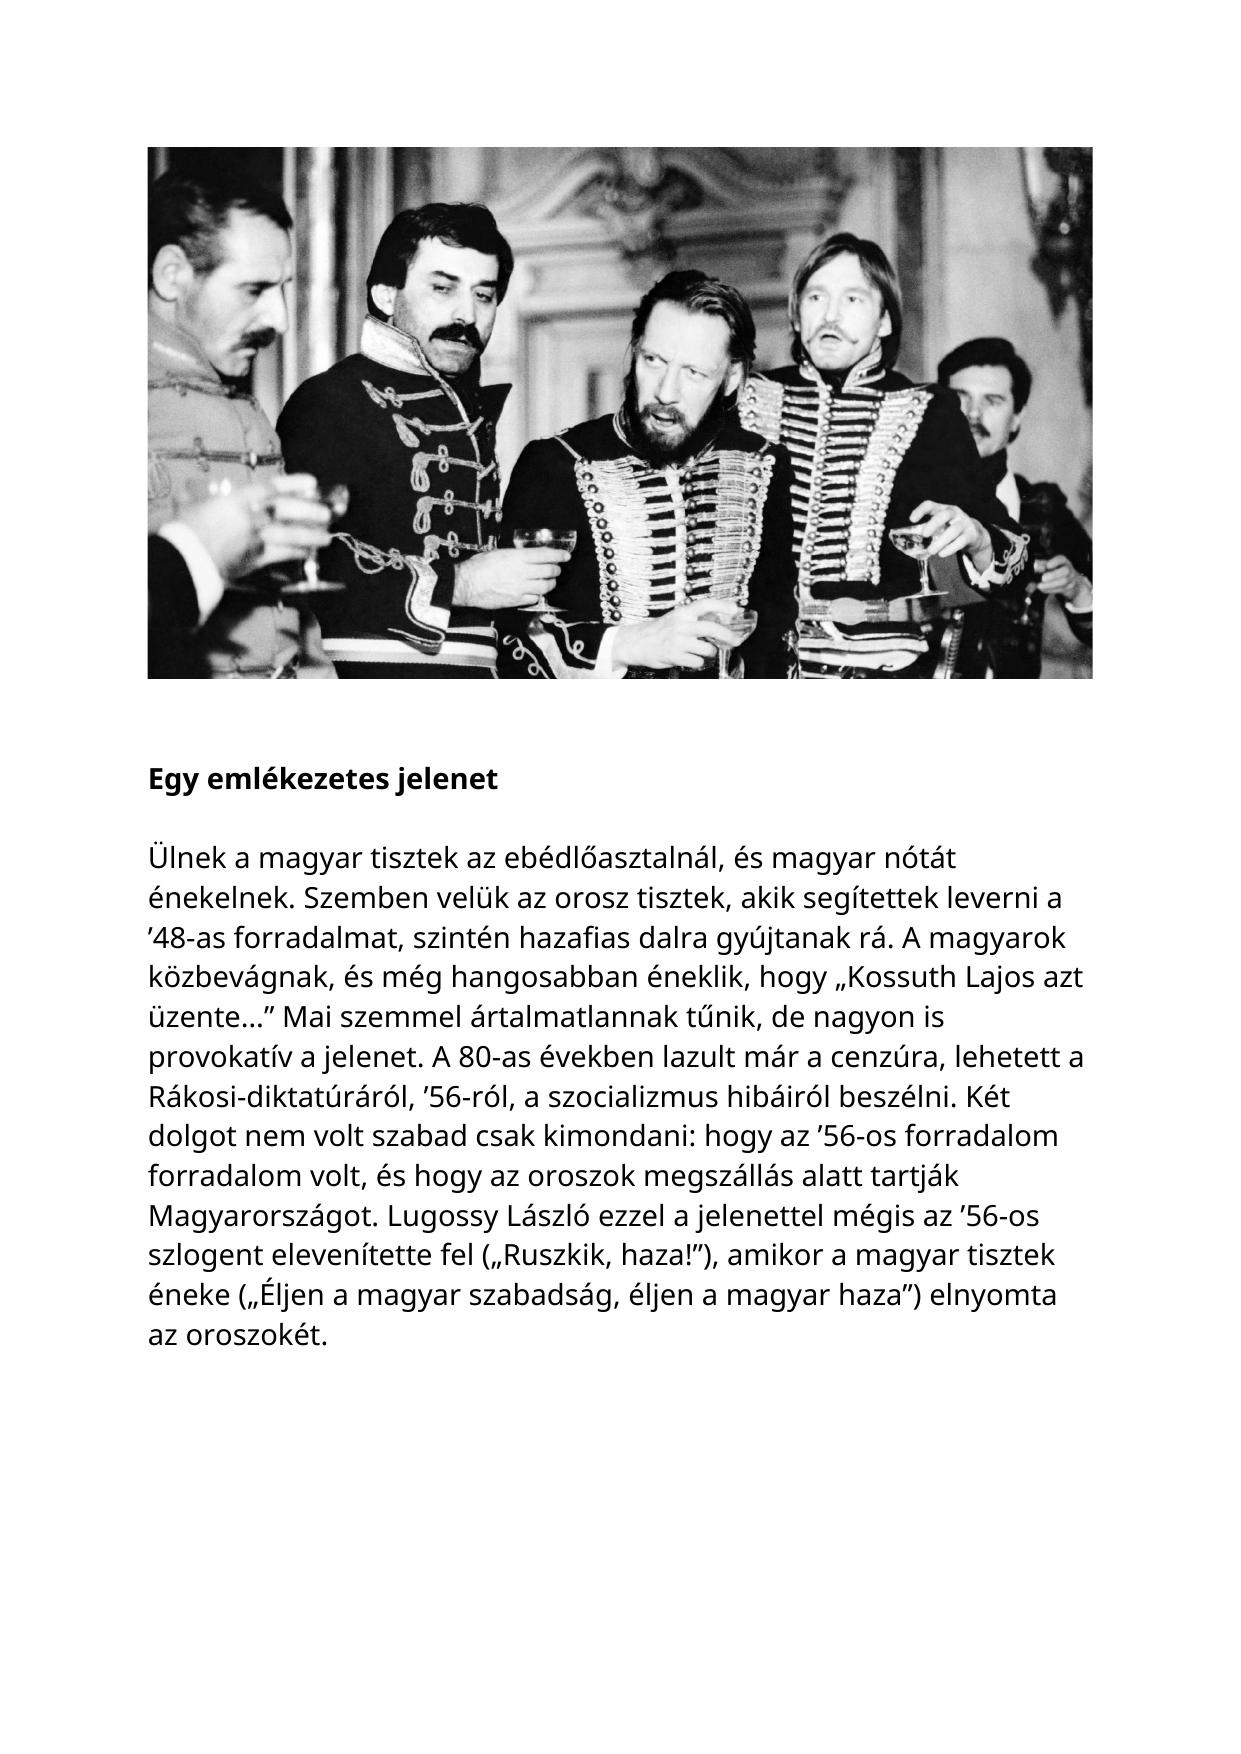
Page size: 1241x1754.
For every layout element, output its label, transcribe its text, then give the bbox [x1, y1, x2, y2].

picture [147, 147, 1093, 679]
text Egy emlékezetes jelenet Ülnek a magyar tisztek az ebédlőasztalnál, és magyar nótát énekelnek. Szemben velük az orosz tisztek, akik segítettek leverni a ’48-as forradalmat, szintén hazafias dalra gyújtanak rá. A magyarok közbevágnak, és még hangosabban éneklik, hogy „Kossuth Lajos azt üzente…” Mai szemmel ártalmatlannak tűnik, de nagyon is provokatív a jelenet. A 80-as években lazult már a cenzúra, lehetett a Rákosi-diktatúráról, ’56-ról, a szocializmus hibáiról beszélni. Két dolgot nem volt szabad csak kimondani: hogy az ’56-os forradalom forradalom volt, és hogy az oroszok megszállás alatt tartják Magyarországot. Lugossy László ezzel a jelenettel mégis az ’56-os szlogent elevenítette fel („Ruszkik, haza!”), amikor a magyar tisztek éneke („Éljen a magyar szabadság, éljen a magyar haza”) elnyomta az oroszokét. [148, 679, 1093, 1354]
